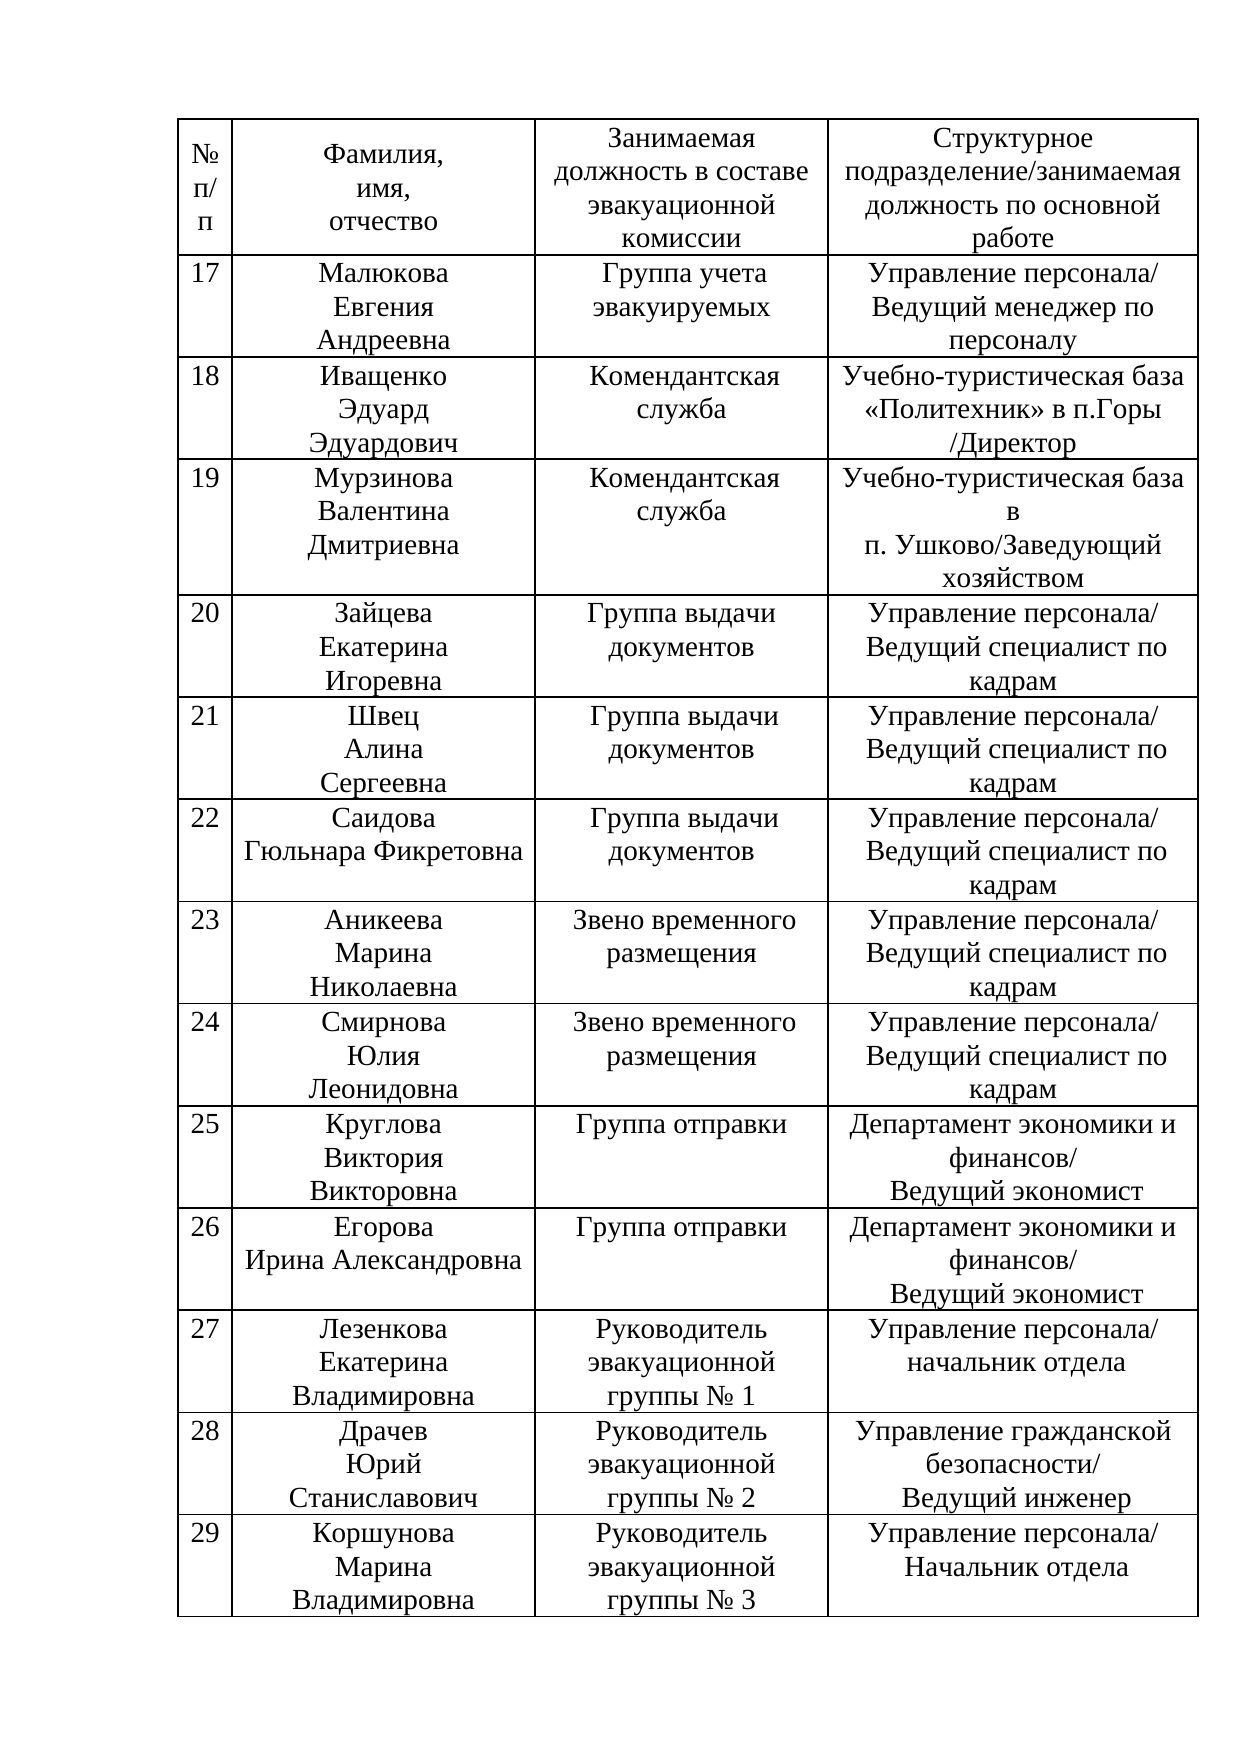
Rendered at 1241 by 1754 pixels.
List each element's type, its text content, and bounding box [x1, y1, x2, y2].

table_cell 28 [179, 1413, 231, 1514]
table_cell Коршунова Марина Владимировна [233, 1515, 534, 1616]
table_cell Звено временного размещения [536, 902, 827, 1003]
table_cell 24 [179, 1004, 231, 1105]
table_cell Руководитель эвакуационной группы № 1 [536, 1311, 827, 1411]
table_cell Комендантская служба [536, 358, 827, 458]
table_cell Департамент экономики и финансов/ Ведущий экономист [829, 1107, 1197, 1207]
table_cell 25 [179, 1107, 231, 1207]
table_cell Группа выдачи документов [536, 800, 827, 901]
table_cell Управление персонала/ Ведущий специалист по кадрам [829, 698, 1197, 798]
table_cell Драчев Юрий Станиславович [233, 1413, 534, 1514]
table_cell 17 [179, 256, 231, 356]
table_cell Саидова Гюльнара Фикретовна [233, 800, 534, 901]
table_header Занимаемая должность в составе эвакуационной комиссии [536, 120, 827, 254]
table_cell Управление персонала/ Ведущий специалист по кадрам [829, 800, 1197, 901]
table_cell 27 [179, 1311, 231, 1411]
table_cell Аникеева Марина Николаевна [233, 902, 534, 1003]
table_cell Департамент экономики и финансов/ Ведущий экономист [829, 1209, 1197, 1309]
table_cell Управление персонала/ Ведущий специалист по кадрам [829, 902, 1197, 1003]
table_cell Учебно-туристическая база в п. Ушково/Заведующий хозяйством [829, 460, 1197, 594]
table_cell Руководитель эвакуационной группы № 2 [536, 1413, 827, 1514]
table_header № п/п [179, 120, 231, 254]
table_cell Малюкова Евгения Андреевна [233, 256, 534, 356]
table_cell Мурзинова Валентина Дмитриевна [233, 460, 534, 594]
table_cell 26 [179, 1209, 231, 1309]
table_cell Круглова Виктория Викторовна [233, 1107, 534, 1207]
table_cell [829, 256, 1197, 356]
table_cell Комендантская служба [536, 460, 827, 594]
table_cell Управление персонала/ начальник отдела [829, 1311, 1197, 1411]
table_cell Управление персонала/ Ведущий специалист по кадрам [829, 596, 1197, 696]
table_cell Лезенкова Екатерина Владимировна [233, 1311, 534, 1411]
table_cell 22 [179, 800, 231, 901]
table_cell Управление персонала/ Начальник отдела [829, 1515, 1197, 1616]
table_cell Учебно-туристическая база «Политехник» в п.Горы /Директор [829, 358, 1197, 458]
table_cell Смирнова Юлия Леонидовна [233, 1004, 534, 1105]
table_cell 21 [179, 698, 231, 798]
table_cell Управление персонала/ Ведущий специалист по кадрам [829, 1004, 1197, 1105]
table_cell 29 [179, 1515, 231, 1616]
table_cell Группа выдачи документов [536, 698, 827, 798]
table_cell 20 [179, 596, 231, 696]
table_cell Группа выдачи документов [536, 596, 827, 696]
table_cell Швец Алина Сергеевна [233, 698, 534, 798]
table_cell Группа отправки [536, 1209, 827, 1309]
table_cell Управление гражданской безопасности/ Ведущий инженер [829, 1413, 1197, 1514]
table_cell Егорова Ирина Александровна [233, 1209, 534, 1309]
table_cell Группа учета эвакуируемых [536, 256, 827, 356]
table_header Фамилия, имя, отчество [233, 120, 534, 254]
table_cell 23 [179, 902, 231, 1003]
table_cell 19 [179, 460, 231, 594]
table_cell Звено временного размещения [536, 1004, 827, 1105]
table_cell 18 [179, 358, 231, 458]
table_cell Иващенко Эдуард Эдуардович [233, 358, 534, 458]
table_cell Группа отправки [536, 1107, 827, 1207]
table_cell Зайцева Екатерина Игоревна [233, 596, 534, 696]
table_cell Руководитель эвакуационной группы № 3 [536, 1515, 827, 1616]
table_header Структурное подразделение/занимаемая должность по основной работе [829, 120, 1197, 254]
